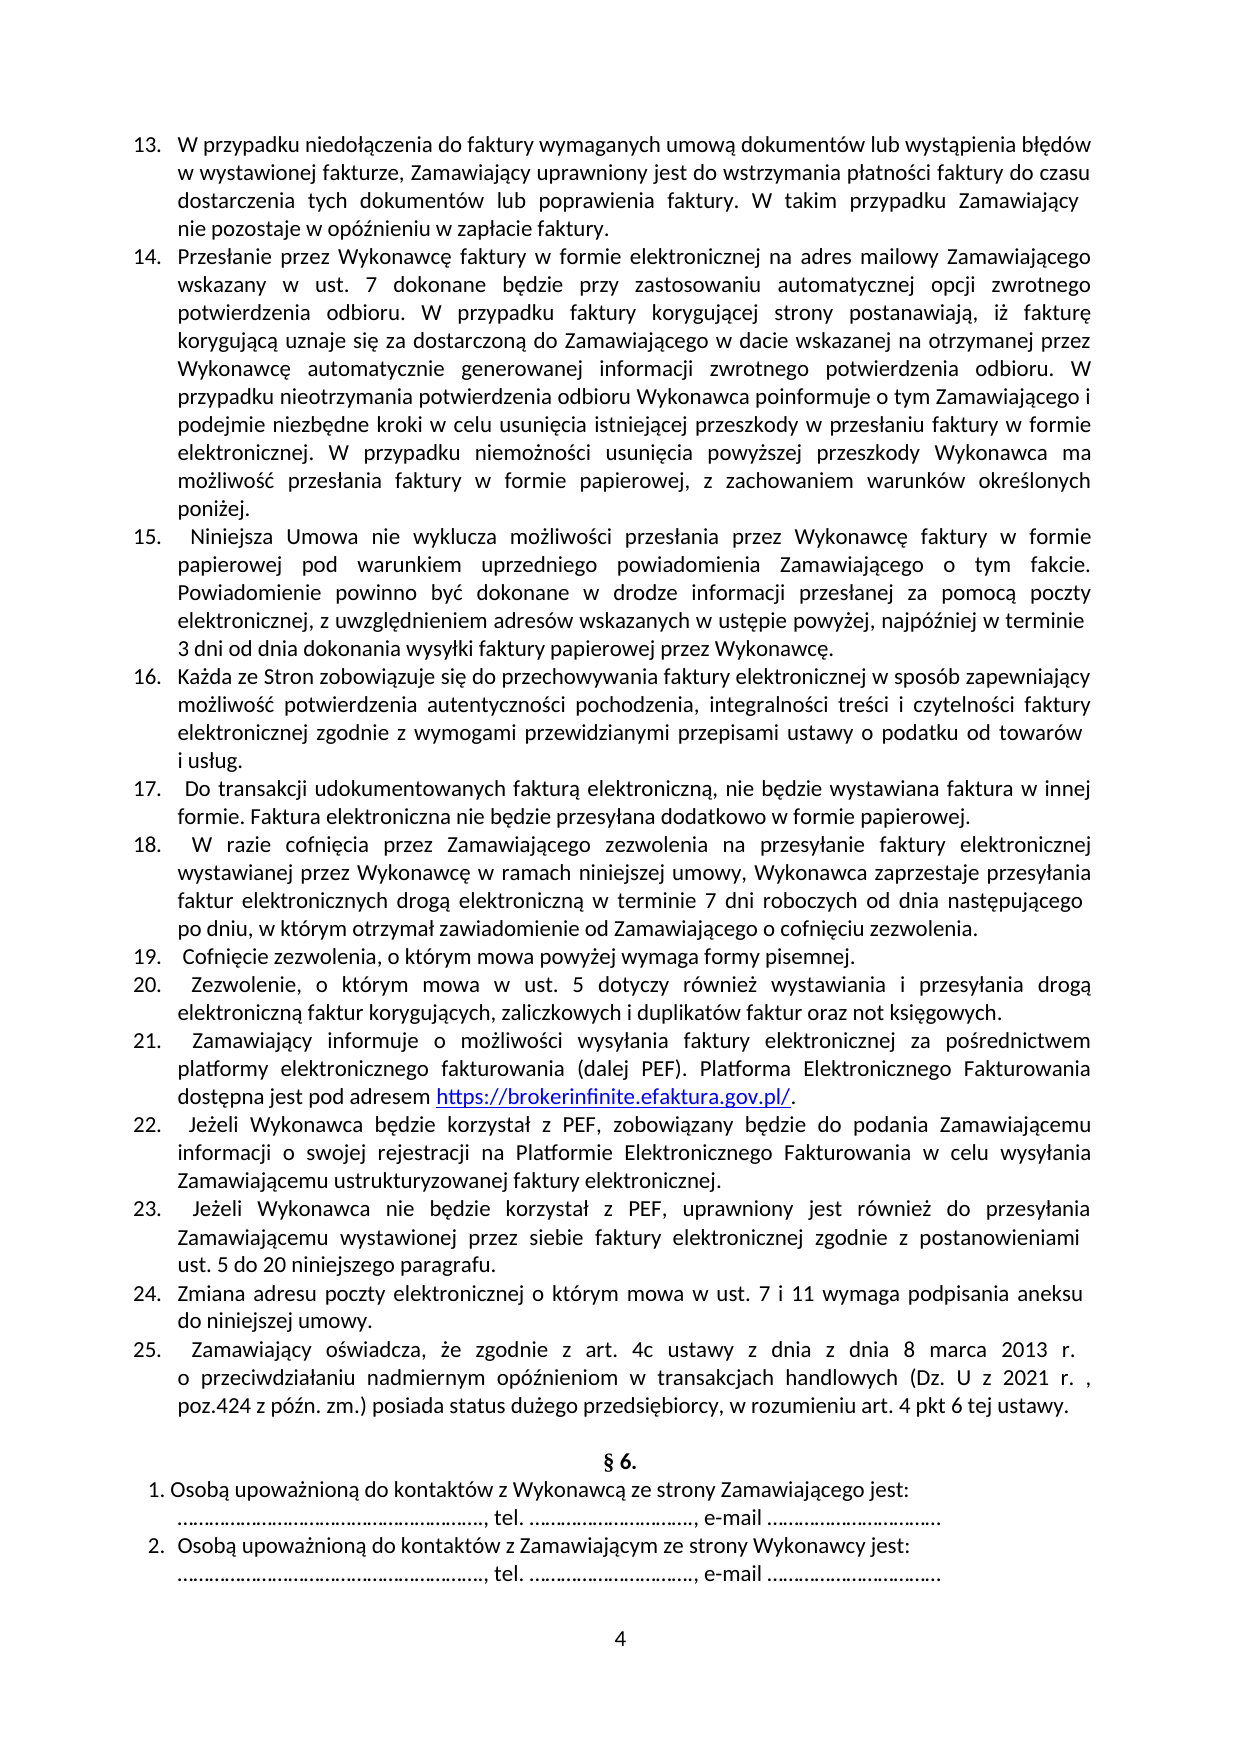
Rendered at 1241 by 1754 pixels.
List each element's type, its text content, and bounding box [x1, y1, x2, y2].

list Przesłanie przez Wykonawcę faktury w formie elektronicznej na adres mailowy Zamawiającego wskazany w ust. 7 dokonane będzie przy zastosowaniu automatycznej opcji zwrotnego potwierdzenia odbioru. W przypadku faktury korygującej strony postanawiają, iż fakturę korygującą uznaje się za dostarczoną do Zamawiającego w dacie wskazanej na otrzymanej przez Wykonawcę automatycznie generowanej informacji zwrotnego potwierdzenia odbioru. W przypadku nieotrzymania potwierdzenia odbioru Wykonawca poinformuje o tym Zamawiającego i podejmie niezbędne kroki w celu usunięcia istniejącej przeszkody w przesłaniu faktury w formie elektronicznej. W przypadku niemożności usunięcia powyższej przeszkody Wykonawca ma możliwość przesłania faktury w formie papierowej, z zachowaniem warunków określonych poniżej. [133, 242, 1093, 522]
list Zamawiający informuje o możliwości wysyłania faktury elektronicznej za pośrednictwem platformy elektronicznego fakturowania (dalej PEF). Platforma Elektronicznego Fakturowania dostępna jest pod adresem https://brokerinfinite.efaktura.gov.pl/. [133, 1026, 1093, 1111]
list Jeżeli Wykonawca nie będzie korzystał z PEF, uprawniony jest również do przesyłania Zamawiającemu wystawionej przez siebie faktury elektronicznej zgodnie z postanowieniami ust. 5 do 20 niniejszego paragrafu. [133, 1194, 1093, 1279]
list Zmiana adresu poczty elektronicznej o którym mowa w ust. 7 i 11 wymaga podpisania aneksu do niniejszej umowy. [133, 1279, 1093, 1335]
list Jeżeli Wykonawca będzie korzystał z PEF, zobowiązany będzie do podania Zamawiającemu informacji o swojej rejestracji na Platformie Elektronicznego Fakturowania w celu wysyłania Zamawiającemu ustrukturyzowanej faktury elektronicznej. [133, 1111, 1093, 1194]
list Cofnięcie zezwolenia, o którym mowa powyżej wymaga formy pisemnej. [133, 942, 1093, 970]
list Każda ze Stron zobowiązuje się do przechowywania faktury elektronicznej w sposób zapewniający możliwość potwierdzenia autentyczności pochodzenia, integralności treści i czytelności faktury elektronicznej zgodnie z wymogami przewidzianymi przepisami ustawy o podatku od towarów i usług. [133, 662, 1093, 774]
text …………………………………………………., tel. …………………………., e-mail …………………………… [177, 1503, 1093, 1531]
list Do transakcji udokumentowanych fakturą elektroniczną, nie będzie wystawiana faktura w innej formie. Faktura elektroniczna nie będzie przesyłana dodatkowo w formie papierowej. [133, 774, 1093, 830]
list W przypadku niedołączenia do faktury wymaganych umową dokumentów lub wystąpienia błędów w wystawionej fakturze, Zamawiający uprawniony jest do wstrzymania płatności faktury do czasu dostarczenia tych dokumentów lub poprawienia faktury. W takim przypadku Zamawiający nie pozostaje w opóźnieniu w zapłacie faktury. [133, 130, 1093, 242]
text 6. [148, 1447, 1093, 1475]
list Zezwolenie, o którym mowa w ust. 5 dotyczy również wystawiania i przesyłania drogą elektroniczną faktur korygujących, zaliczkowych i duplikatów faktur oraz not księgowych. [133, 970, 1093, 1026]
list Zamawiający oświadcza, że zgodnie z art. 4c ustawy z dnia z dnia 8 marca 2013 r. o przeciwdziałaniu nadmiernym opóźnieniom w transakcjach handlowych (Dz. U z 2021 r. , poz.424 z późn. zm.) posiada status dużego przedsiębiorcy, w rozumieniu art. 4 pkt 6 tej ustawy. [133, 1335, 1093, 1419]
text 2. Osobą upoważnioną do kontaktów z Zamawiającym ze strony Wykonawcy jest: …………………………………………………., tel. …………………………., e-mail …………………………… [148, 1531, 1093, 1587]
list W razie cofnięcia przez Zamawiającego zezwolenia na przesyłanie faktury elektronicznej wystawianej przez Wykonawcę w ramach niniejszej umowy, Wykonawca zaprzestaje przesyłania faktur elektronicznych drogą elektroniczną w terminie 7 dni roboczych od dnia następującego po dniu, w którym otrzymał zawiadomienie od Zamawiającego o cofnięciu zezwolenia. [133, 830, 1093, 942]
list Niniejsza Umowa nie wyklucza możliwości przesłania przez Wykonawcę faktury w formie papierowej pod warunkiem uprzedniego powiadomienia Zamawiającego o tym fakcie. Powiadomienie powinno być dokonane w drodze informacji przesłanej za pomocą poczty elektronicznej, z uwzględnieniem adresów wskazanych w ustępie powyżej, najpóźniej w terminie 3 dni od dnia dokonania wysyłki faktury papierowej przez Wykonawcę. [133, 522, 1093, 662]
text 1. Osobą upoważnioną do kontaktów z Wykonawcą ze strony Zamawiającego jest: [148, 1475, 1093, 1503]
